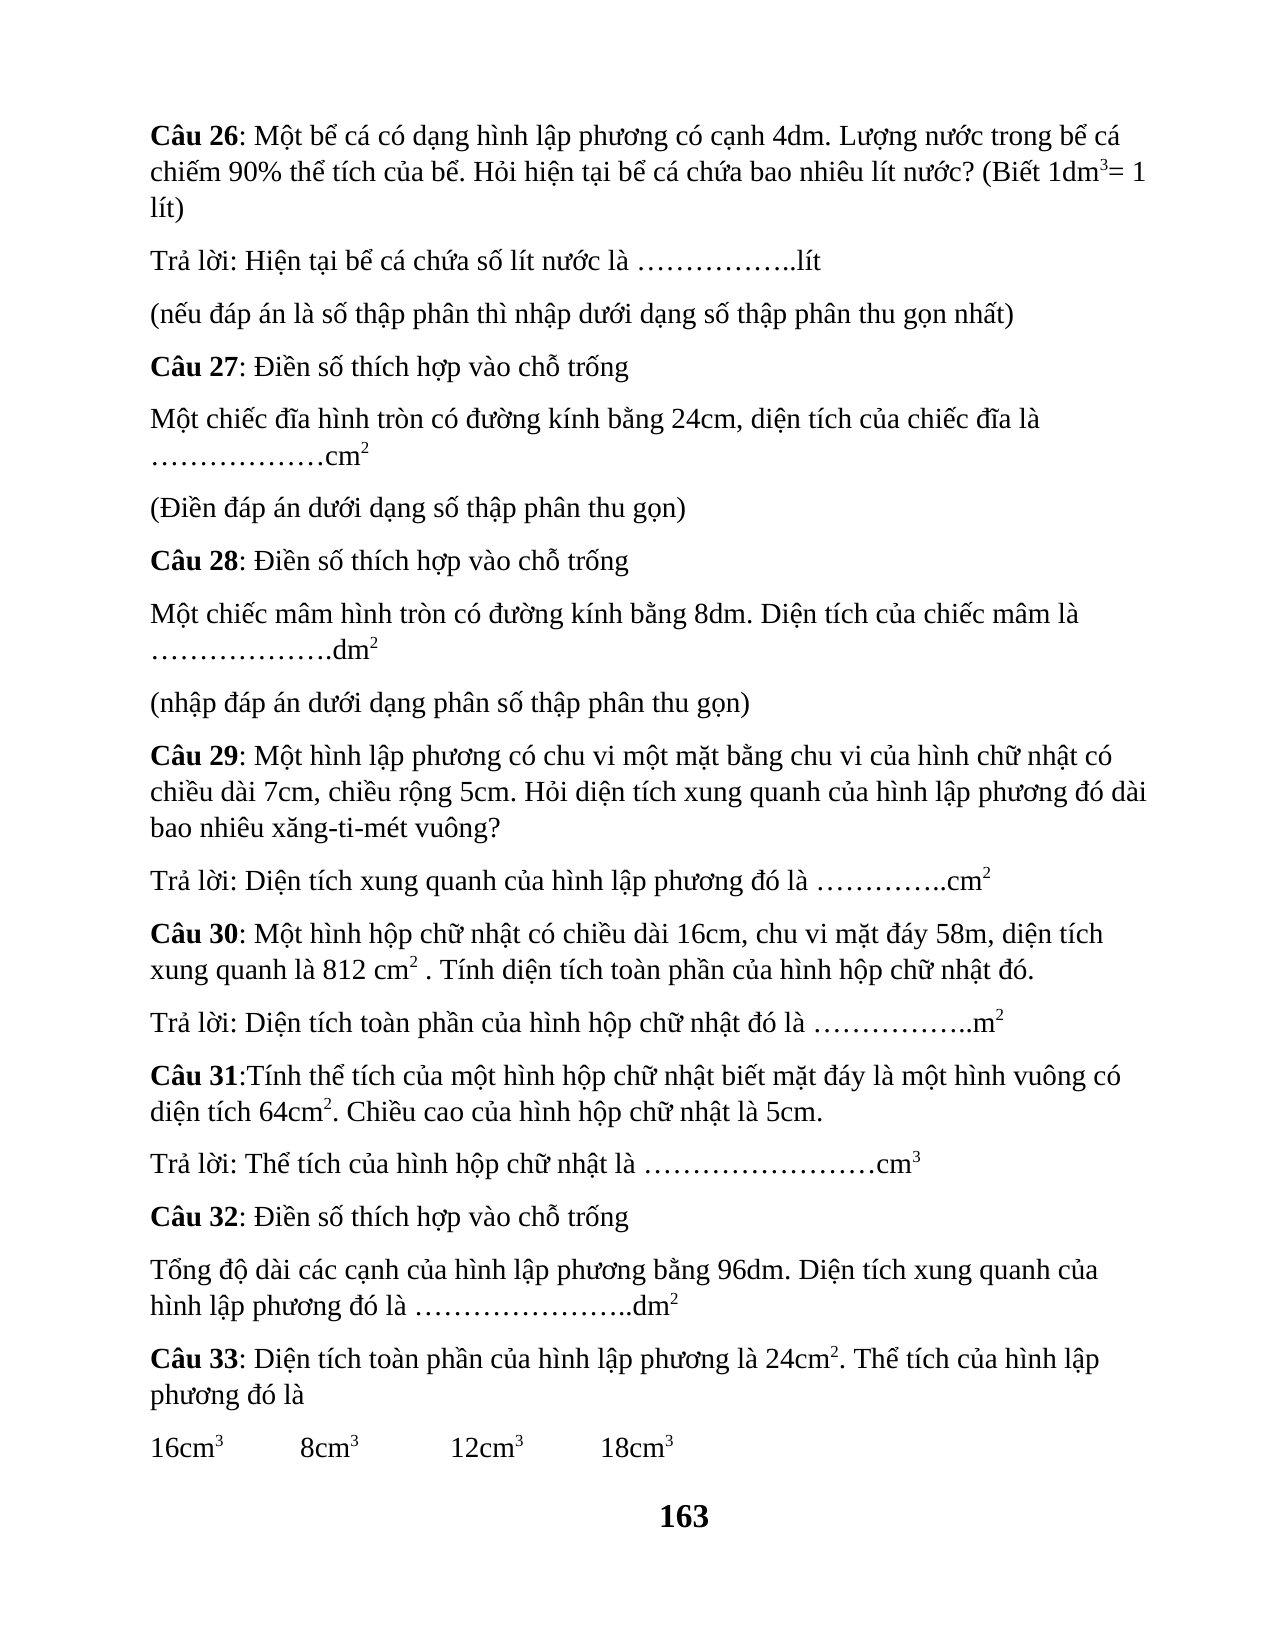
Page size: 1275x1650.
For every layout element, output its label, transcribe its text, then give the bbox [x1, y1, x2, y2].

text (Điền đáp án dưới dạng số thập phân thu gọn) [150, 491, 1157, 524]
text Trả lời: Diện tích xung quanh của hình lập phương đó là …………..cm2 [150, 863, 1157, 897]
text Câu 27: Điền số thích hợp vào chỗ trống [150, 349, 1157, 382]
text Tổng độ dài các cạnh của hình lập phương bằng 96dm. Diện tích xung quanh của hình lập phương đó là …………………..dm2 [150, 1252, 1157, 1322]
text Câu 30: Một hình hộp chữ nhật có chiều dài 16cm, chu vi mặt đáy 58m, diện tích xung quanh là 812 cm2 . Tính diện tích toàn phần của hình hộp chữ nhật đó. [150, 916, 1157, 986]
text Câu 32: Điền số thích hợp vào chỗ trống [150, 1199, 1157, 1233]
text Trả lời: Hiện tại bể cá chứa số lít nước là ……………..lít [150, 243, 1157, 277]
text (nếu đáp án là số thập phân thì nhập dưới dạng số thập phân thu gọn nhất) [150, 296, 1157, 329]
text Câu 26: Một bể cá có dạng hình lập phương có cạnh 4dm. Lượng nước trong bể cá chiếm 90% thể tích của bể. Hỏi hiện tại bể cá chứa bao nhiêu lít nước? (Biết 1dm3= 1 lít) [150, 118, 1157, 224]
text Trả lời: Diện tích toàn phần của hình hộp chữ nhật đó là ……………..m2 [150, 1005, 1157, 1038]
text Một chiếc đĩa hình tròn có đường kính bằng 24cm, diện tích của chiếc đĩa là ………………cm2 [150, 402, 1157, 471]
text (nhập đáp án dưới dạng phân số thập phân thu gọn) [150, 685, 1157, 719]
text Câu 28: Điền số thích hợp vào chỗ trống [150, 543, 1157, 577]
text Câu 31:Tính thể tích của một hình hộp chữ nhật biết mặt đáy là một hình vuông có diện tích 64cm2. Chiều cao của hình hộp chữ nhật là 5cm. [150, 1058, 1157, 1127]
text Một chiếc mâm hình tròn có đường kính bằng 8dm. Diện tích của chiếc mâm là ……………….dm2 [150, 596, 1157, 666]
text Câu 29: Một hình lập phương có chu vi một mặt bằng chu vi của hình chữ nhật có chiều dài 7cm, chiều rộng 5cm. Hỏi diện tích xung quanh của hình lập phương đó dài bao nhiêu xăng-ti-mét vuông? [150, 738, 1157, 844]
text 16cm3 8cm3 12cm3 18cm3 [150, 1430, 1157, 1464]
text Trả lời: Thể tích của hình hộp chữ nhật là ……………………cm3 [150, 1147, 1157, 1180]
text Câu 33: Diện tích toàn phần của hình lập phương là 24cm2. Thể tích của hình lập phương đó là [150, 1341, 1157, 1411]
